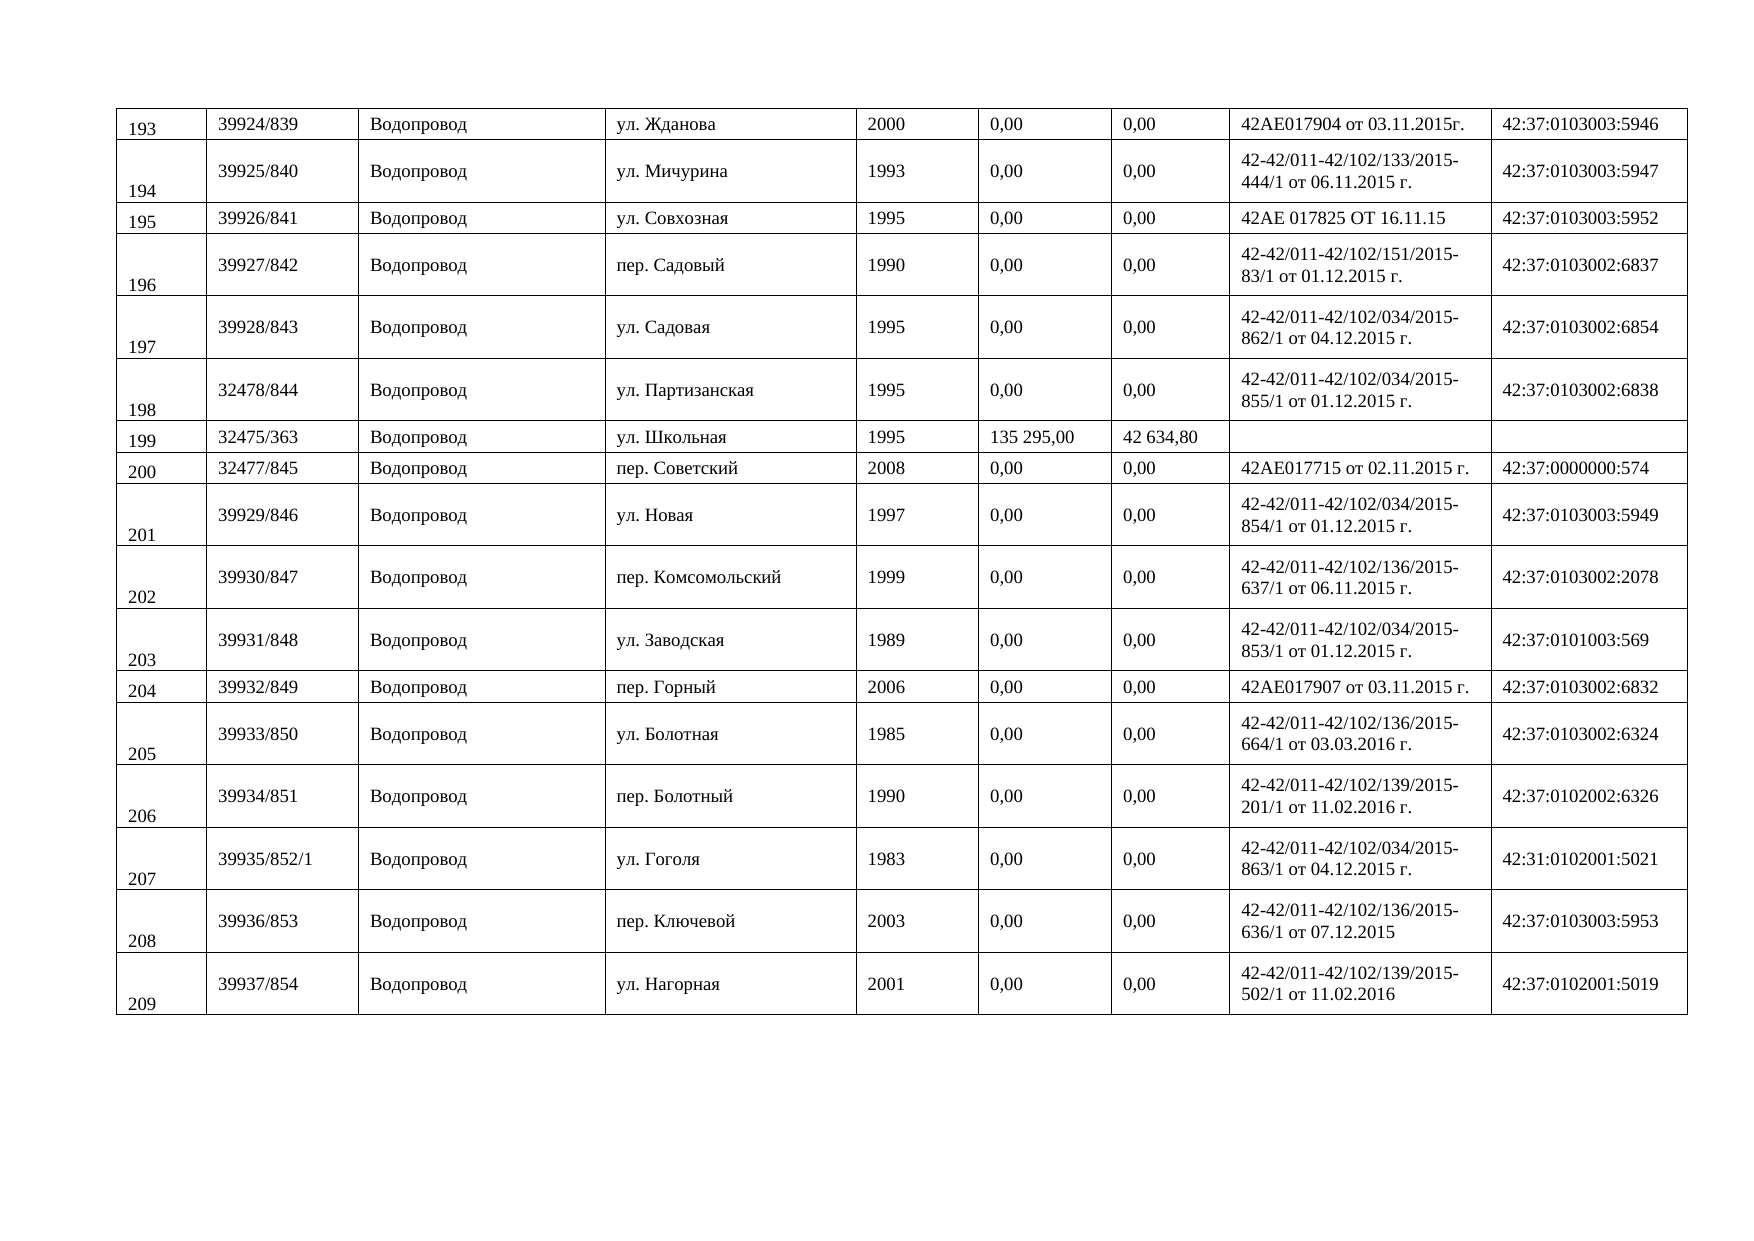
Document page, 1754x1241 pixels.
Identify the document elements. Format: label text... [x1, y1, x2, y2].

table_cell 42-42/011-42/102/139/2015-502/1 от 11.02.2016 [1230, 953, 1491, 1014]
table_cell 0,00 [979, 828, 1111, 889]
table_cell ул. Школьная [606, 421, 856, 452]
table_cell 1989 [857, 609, 978, 670]
table_cell ул. Новая [606, 484, 856, 545]
table_cell 1985 [857, 703, 978, 764]
table_cell 42:37:0103002:6837 [1492, 234, 1687, 295]
table_cell 202 [117, 546, 206, 608]
table_cell Водопровод [359, 609, 605, 670]
table_cell 2006 [857, 671, 978, 702]
table_cell 193 [117, 109, 206, 139]
table_cell 1990 [857, 234, 978, 295]
table_cell 39937/854 [207, 953, 358, 1014]
table_cell 1995 [857, 296, 978, 358]
table_cell 0,00 [1112, 765, 1229, 827]
table_cell Водопровод [359, 671, 605, 702]
table_cell 39929/846 [207, 484, 358, 545]
table_cell 208 [117, 890, 206, 952]
table_cell 42-42/011-42/102/034/2015-853/1 от 01.12.2015 г. [1230, 609, 1491, 670]
table_cell 1999 [857, 546, 978, 608]
table_cell 1990 [857, 765, 978, 827]
table_cell 42-42/011-42/102/034/2015-854/1 от 01.12.2015 г. [1230, 484, 1491, 545]
table_cell 42:37:0103002:6832 [1492, 671, 1687, 702]
table_cell 42 634,80 [1112, 421, 1229, 452]
table_cell 42-42/011-42/102/139/2015-201/1 от 11.02.2016 г. [1230, 765, 1491, 827]
table_cell Водопровод [359, 765, 605, 827]
table_cell 42-42/011-42/102/136/2015-664/1 от 03.03.2016 г. [1230, 703, 1491, 764]
table_cell Водопровод [359, 828, 605, 889]
table_cell 205 [117, 703, 206, 764]
table_cell 0,00 [979, 765, 1111, 827]
table_cell Водопровод [359, 890, 605, 952]
table_cell 0,00 [1112, 140, 1229, 202]
table_cell 42:37:0103003:5947 [1492, 140, 1687, 202]
table_cell 42:37:0101003:569 [1492, 609, 1687, 670]
table_cell 1995 [857, 203, 978, 233]
table_cell 39928/843 [207, 296, 358, 358]
table_cell 42АЕ 017825 ОТ 16.11.15 [1230, 203, 1491, 233]
table_cell Водопровод [359, 296, 605, 358]
table_cell 0,00 [1112, 703, 1229, 764]
table_cell 42:37:0103003:5952 [1492, 203, 1687, 233]
table_cell 0,00 [979, 703, 1111, 764]
table_cell 203 [117, 609, 206, 670]
table_cell 42:37:0103003:5953 [1492, 890, 1687, 952]
table_cell 195 [117, 203, 206, 233]
table_cell 42-42/011-42/102/151/2015-83/1 от 01.12.2015 г. [1230, 234, 1491, 295]
table_cell 42АЕ017904 от 03.11.2015г. [1230, 109, 1491, 139]
table_cell 197 [117, 296, 206, 358]
table_cell 42:31:0102001:5021 [1492, 828, 1687, 889]
table_cell 200 [117, 453, 206, 483]
table_cell 42-42/011-42/102/136/2015-636/1 от 07.12.2015 [1230, 890, 1491, 952]
table_cell 196 [117, 234, 206, 295]
table_cell 0,00 [1112, 109, 1229, 139]
table_cell Водопровод [359, 140, 605, 202]
table_cell Водопровод [359, 453, 605, 483]
table_cell пер. Болотный [606, 765, 856, 827]
table_cell 0,00 [979, 109, 1111, 139]
table_cell 199 [117, 421, 206, 452]
table_cell 0,00 [979, 671, 1111, 702]
table_cell 0,00 [979, 609, 1111, 670]
table_cell 32477/845 [207, 453, 358, 483]
table_cell 42:37:0102002:6326 [1492, 765, 1687, 827]
table_cell Водопровод [359, 359, 605, 420]
table_cell Водопровод [359, 953, 605, 1014]
table_cell пер. Горный [606, 671, 856, 702]
table_cell Водопровод [359, 421, 605, 452]
table_cell 2003 [857, 890, 978, 952]
table_cell 0,00 [979, 953, 1111, 1014]
table_cell 42-42/011-42/102/133/2015-444/1 от 06.11.2015 г. [1230, 140, 1491, 202]
table_cell 1997 [857, 484, 978, 545]
table_cell 42-42/011-42/102/034/2015-863/1 от 04.12.2015 г. [1230, 828, 1491, 889]
table_cell 42:37:0102001:5019 [1492, 953, 1687, 1014]
table_cell 39927/842 [207, 234, 358, 295]
table_cell 1983 [857, 828, 978, 889]
table_cell 1993 [857, 140, 978, 202]
table_cell 39925/840 [207, 140, 358, 202]
table_cell 42:37:0103003:5946 [1492, 109, 1687, 139]
table_cell 42:37:0103002:6324 [1492, 703, 1687, 764]
table_cell 1995 [857, 421, 978, 452]
table_cell 0,00 [979, 203, 1111, 233]
table_cell 0,00 [979, 546, 1111, 608]
table_cell 42:37:0103002:2078 [1492, 546, 1687, 608]
table_cell Водопровод [359, 109, 605, 139]
table_cell ул. Гоголя [606, 828, 856, 889]
table_cell 39932/849 [207, 671, 358, 702]
table_cell 42:37:0103002:6854 [1492, 296, 1687, 358]
table_cell 201 [117, 484, 206, 545]
table_cell 0,00 [979, 140, 1111, 202]
table_cell 42-42/011-42/102/136/2015-637/1 от 06.11.2015 г. [1230, 546, 1491, 608]
table_cell 198 [117, 359, 206, 420]
table_cell 0,00 [1112, 953, 1229, 1014]
table_cell 39930/847 [207, 546, 358, 608]
table_cell 42:37:0000000:574 [1492, 453, 1687, 483]
table_cell 0,00 [1112, 828, 1229, 889]
table_cell 2000 [857, 109, 978, 139]
table_cell 206 [117, 765, 206, 827]
table_cell Водопровод [359, 234, 605, 295]
table_cell ул. Садовая [606, 296, 856, 358]
table_cell 0,00 [1112, 203, 1229, 233]
table_cell 39936/853 [207, 890, 358, 952]
table_cell 42-42/011-42/102/034/2015-855/1 от 01.12.2015 г. [1230, 359, 1491, 420]
table_cell 2008 [857, 453, 978, 483]
table_cell 39931/848 [207, 609, 358, 670]
table_cell 39935/852/1 [207, 828, 358, 889]
table_cell 0,00 [1112, 453, 1229, 483]
table_cell пер. Комсомольский [606, 546, 856, 608]
table_cell 207 [117, 828, 206, 889]
table_cell 39924/839 [207, 109, 358, 139]
table_cell Водопровод [359, 546, 605, 608]
table_cell пер. Советский [606, 453, 856, 483]
table_cell 0,00 [1112, 234, 1229, 295]
table_cell 42АЕ017715 от 02.11.2015 г. [1230, 453, 1491, 483]
table_cell 0,00 [1112, 671, 1229, 702]
table_cell 42-42/011-42/102/034/2015-862/1 от 04.12.2015 г. [1230, 296, 1491, 358]
table_cell 42:37:0103002:6838 [1492, 359, 1687, 420]
table_cell ул. Совхозная [606, 203, 856, 233]
table_cell 39926/841 [207, 203, 358, 233]
table_cell 0,00 [1112, 484, 1229, 545]
table_cell 0,00 [979, 296, 1111, 358]
table_cell ул. Партизанская [606, 359, 856, 420]
table_cell ул. Болотная [606, 703, 856, 764]
table_cell Водопровод [359, 703, 605, 764]
table_cell 135 295,00 [979, 421, 1111, 452]
table_cell [1230, 421, 1491, 452]
table_cell 0,00 [979, 359, 1111, 420]
table_cell Водопровод [359, 203, 605, 233]
table_cell 0,00 [1112, 890, 1229, 952]
table_cell Водопровод [359, 484, 605, 545]
table_cell ул. Заводская [606, 609, 856, 670]
table_cell ул. Жданова [606, 109, 856, 139]
table_cell 42:37:0103003:5949 [1492, 484, 1687, 545]
table_cell пер. Ключевой [606, 890, 856, 952]
table_cell 42АЕ017907 от 03.11.2015 г. [1230, 671, 1491, 702]
table_cell пер. Садовый [606, 234, 856, 295]
table_cell 0,00 [979, 484, 1111, 545]
table_cell 204 [117, 671, 206, 702]
table_cell 0,00 [979, 234, 1111, 295]
table_cell 0,00 [979, 890, 1111, 952]
table_cell 32475/363 [207, 421, 358, 452]
table_cell 0,00 [1112, 609, 1229, 670]
table_cell 32478/844 [207, 359, 358, 420]
table_cell [1492, 421, 1687, 452]
table_cell 0,00 [1112, 546, 1229, 608]
table_cell 0,00 [1112, 296, 1229, 358]
table_cell 1995 [857, 359, 978, 420]
table_cell 39933/850 [207, 703, 358, 764]
table_cell 39934/851 [207, 765, 358, 827]
table_cell 0,00 [979, 453, 1111, 483]
table_cell ул. Нагорная [606, 953, 856, 1014]
table_cell 194 [117, 140, 206, 202]
table_cell 0,00 [1112, 359, 1229, 420]
table_cell ул. Мичурина [606, 140, 856, 202]
table_cell 209 [117, 953, 206, 1014]
table_cell 2001 [857, 953, 978, 1014]
